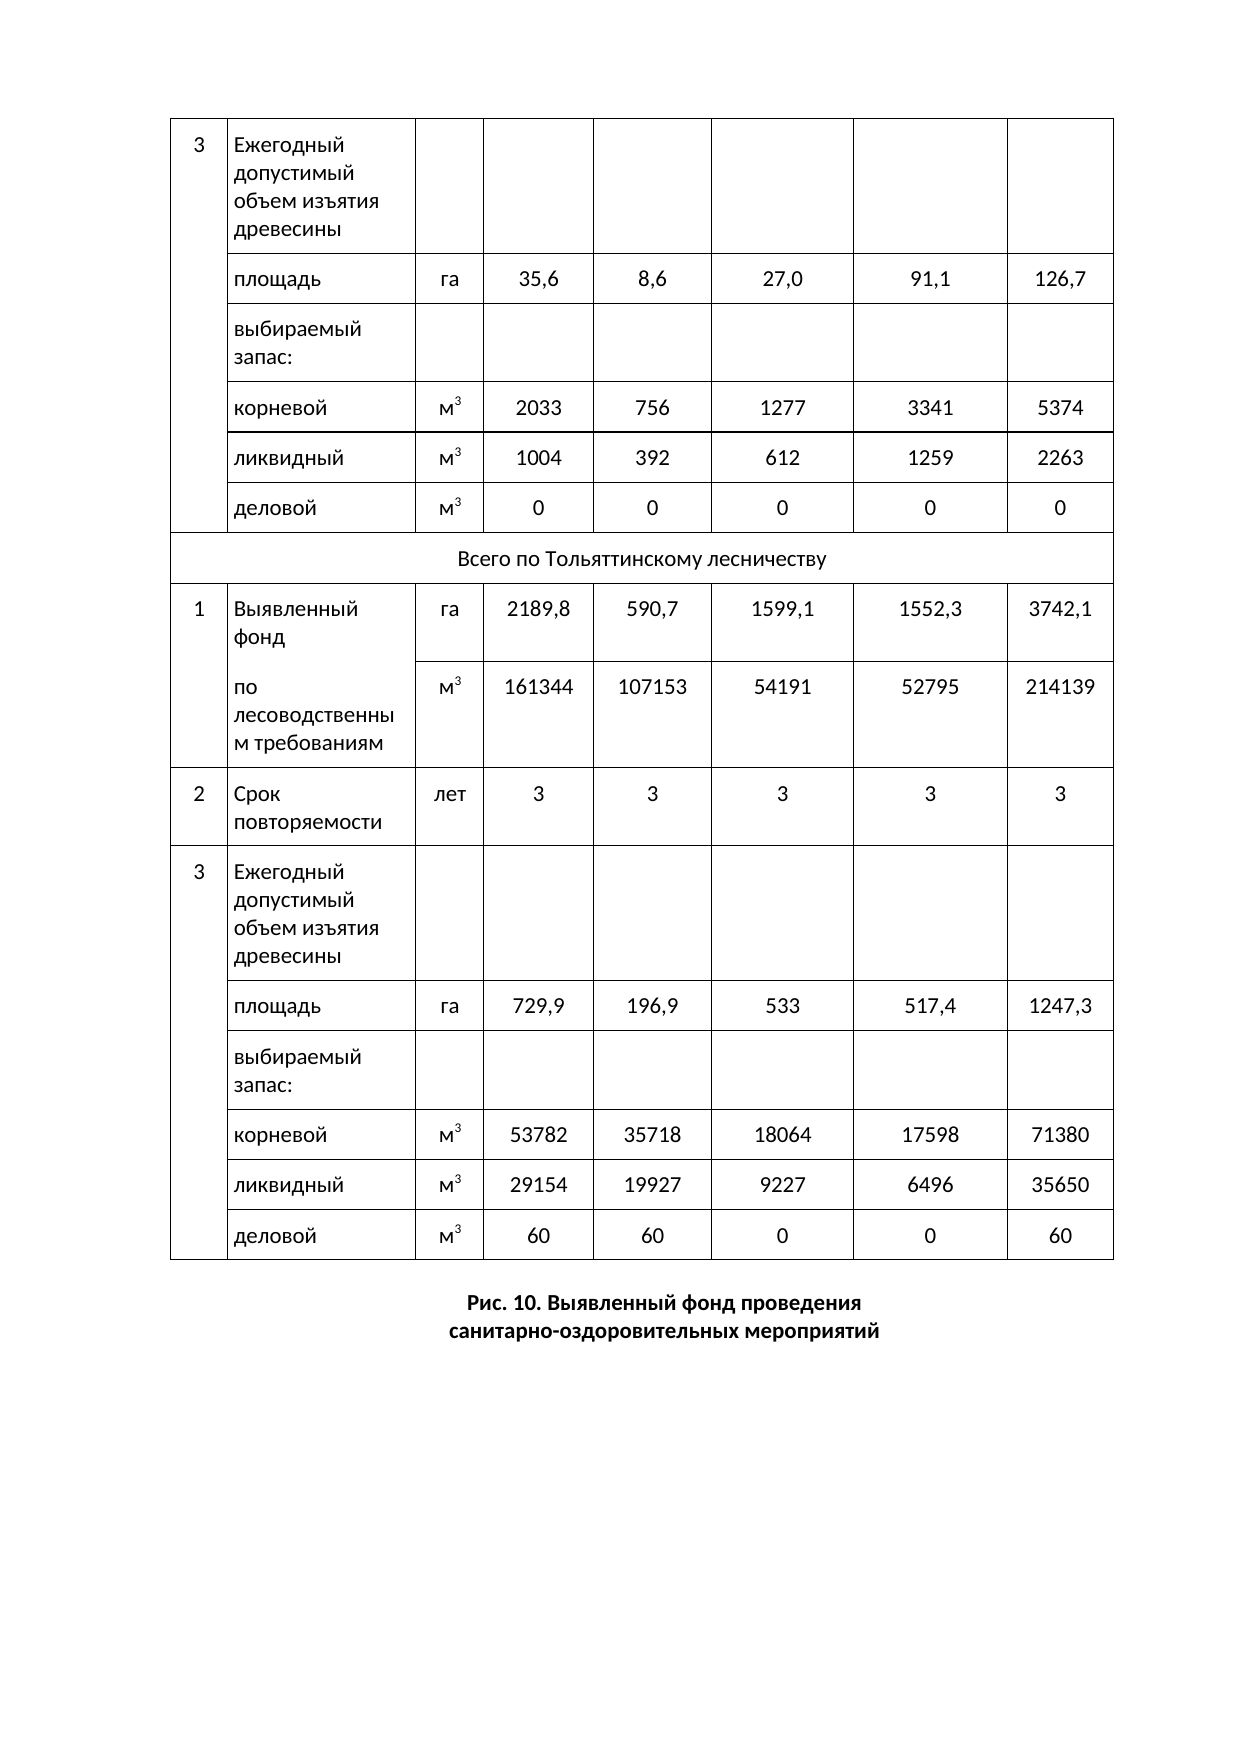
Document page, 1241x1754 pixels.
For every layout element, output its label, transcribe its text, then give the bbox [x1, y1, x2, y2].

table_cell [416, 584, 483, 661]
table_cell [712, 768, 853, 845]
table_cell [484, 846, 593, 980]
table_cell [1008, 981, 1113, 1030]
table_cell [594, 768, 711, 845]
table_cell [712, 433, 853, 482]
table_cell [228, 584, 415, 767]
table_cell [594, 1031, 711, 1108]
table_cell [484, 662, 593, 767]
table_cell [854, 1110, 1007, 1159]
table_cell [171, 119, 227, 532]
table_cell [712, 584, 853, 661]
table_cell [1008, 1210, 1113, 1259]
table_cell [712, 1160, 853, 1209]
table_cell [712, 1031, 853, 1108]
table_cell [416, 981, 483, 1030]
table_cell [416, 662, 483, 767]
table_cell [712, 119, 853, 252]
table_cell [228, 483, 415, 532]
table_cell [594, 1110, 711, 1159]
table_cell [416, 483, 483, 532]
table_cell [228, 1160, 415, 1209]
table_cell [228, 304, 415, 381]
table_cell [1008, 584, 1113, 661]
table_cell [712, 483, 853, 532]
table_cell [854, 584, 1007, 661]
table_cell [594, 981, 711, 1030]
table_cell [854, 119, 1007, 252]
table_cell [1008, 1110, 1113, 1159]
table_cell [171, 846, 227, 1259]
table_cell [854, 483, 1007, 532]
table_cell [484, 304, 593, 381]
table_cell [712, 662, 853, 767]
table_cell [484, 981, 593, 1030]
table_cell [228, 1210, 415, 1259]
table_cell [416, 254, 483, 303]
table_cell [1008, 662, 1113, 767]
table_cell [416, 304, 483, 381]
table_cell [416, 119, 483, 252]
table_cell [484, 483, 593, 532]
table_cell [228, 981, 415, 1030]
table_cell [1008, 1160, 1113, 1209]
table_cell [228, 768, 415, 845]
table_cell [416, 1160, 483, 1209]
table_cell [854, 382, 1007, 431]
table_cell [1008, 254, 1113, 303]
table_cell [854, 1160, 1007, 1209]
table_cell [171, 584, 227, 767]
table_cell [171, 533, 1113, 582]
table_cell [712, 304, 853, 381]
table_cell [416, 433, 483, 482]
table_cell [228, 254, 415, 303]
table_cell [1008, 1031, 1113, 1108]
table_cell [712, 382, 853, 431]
title Рис. 10. Выявленный фонд проведения [177, 1288, 1152, 1316]
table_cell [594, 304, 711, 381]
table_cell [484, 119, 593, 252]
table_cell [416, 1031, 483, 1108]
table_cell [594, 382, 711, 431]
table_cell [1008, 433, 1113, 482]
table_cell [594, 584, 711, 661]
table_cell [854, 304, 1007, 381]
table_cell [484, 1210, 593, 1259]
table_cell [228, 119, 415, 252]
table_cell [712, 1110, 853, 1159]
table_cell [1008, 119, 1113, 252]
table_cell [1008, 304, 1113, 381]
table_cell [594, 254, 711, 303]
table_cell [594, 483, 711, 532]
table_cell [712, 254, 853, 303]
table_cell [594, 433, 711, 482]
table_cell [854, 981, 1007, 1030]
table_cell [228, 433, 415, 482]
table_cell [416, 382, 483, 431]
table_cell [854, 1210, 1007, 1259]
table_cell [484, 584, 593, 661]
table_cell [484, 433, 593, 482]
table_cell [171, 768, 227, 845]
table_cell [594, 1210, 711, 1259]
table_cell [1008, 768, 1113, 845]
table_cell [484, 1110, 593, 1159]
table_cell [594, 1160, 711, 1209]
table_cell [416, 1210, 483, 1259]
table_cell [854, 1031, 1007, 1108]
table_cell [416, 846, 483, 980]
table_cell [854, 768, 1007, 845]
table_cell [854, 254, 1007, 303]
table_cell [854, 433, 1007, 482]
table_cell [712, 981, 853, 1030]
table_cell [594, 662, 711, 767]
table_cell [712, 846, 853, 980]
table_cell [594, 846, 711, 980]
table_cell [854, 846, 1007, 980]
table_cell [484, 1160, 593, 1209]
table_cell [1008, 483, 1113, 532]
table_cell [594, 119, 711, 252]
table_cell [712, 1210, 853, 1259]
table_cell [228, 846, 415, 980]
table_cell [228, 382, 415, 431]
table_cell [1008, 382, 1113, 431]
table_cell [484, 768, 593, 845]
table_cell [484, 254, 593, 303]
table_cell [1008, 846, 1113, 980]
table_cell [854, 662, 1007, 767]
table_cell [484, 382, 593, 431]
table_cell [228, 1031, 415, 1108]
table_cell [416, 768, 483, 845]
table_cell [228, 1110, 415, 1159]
title санитарно-оздоровительных мероприятий [177, 1316, 1152, 1344]
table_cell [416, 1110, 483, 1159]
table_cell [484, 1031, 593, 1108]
